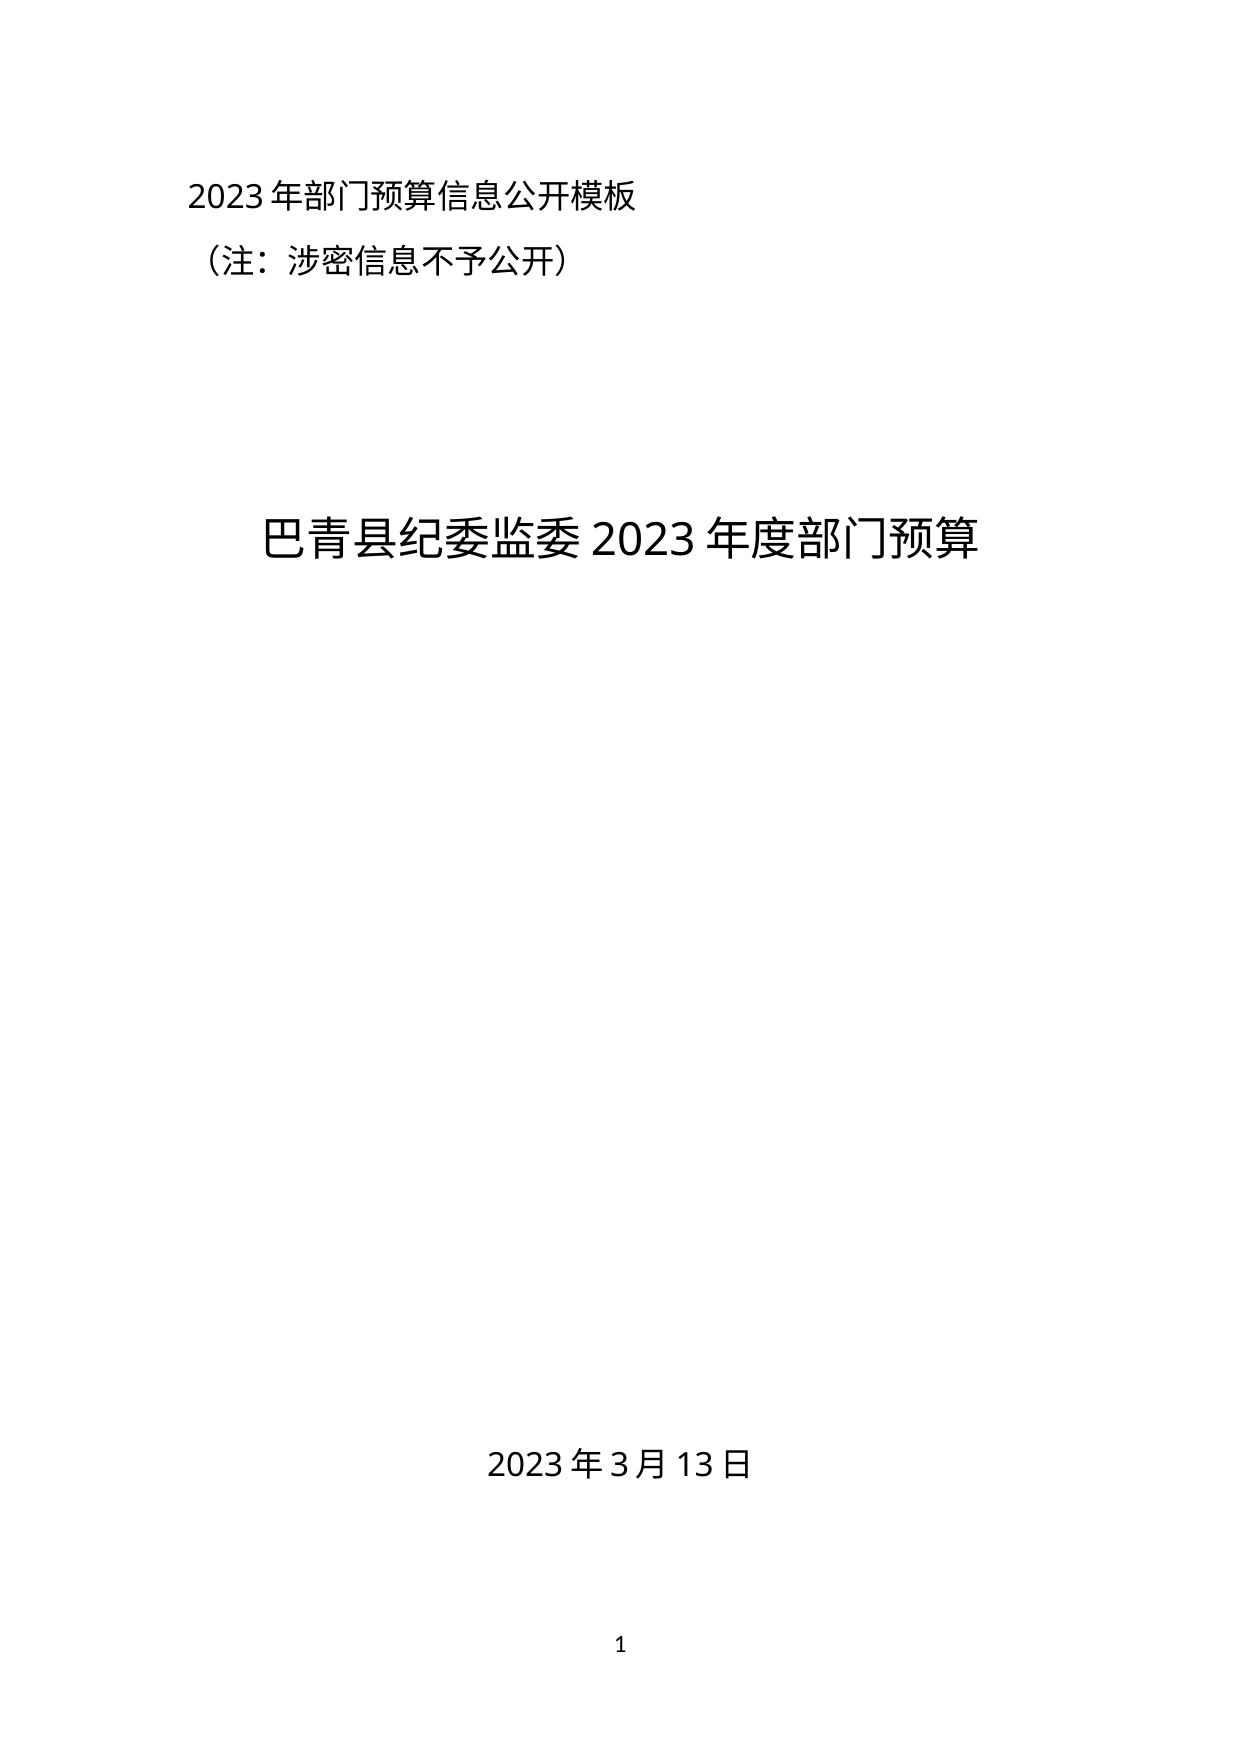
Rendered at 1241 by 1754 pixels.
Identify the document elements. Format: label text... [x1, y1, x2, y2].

text 巴青县纪委监委2023年度部门预算 [187, 487, 1053, 584]
text 2023年部门预算信息公开模板 [187, 162, 1053, 227]
text 2023年3月13日 [187, 1429, 1053, 1494]
text （注：涉密信息不予公开） [187, 227, 1053, 292]
